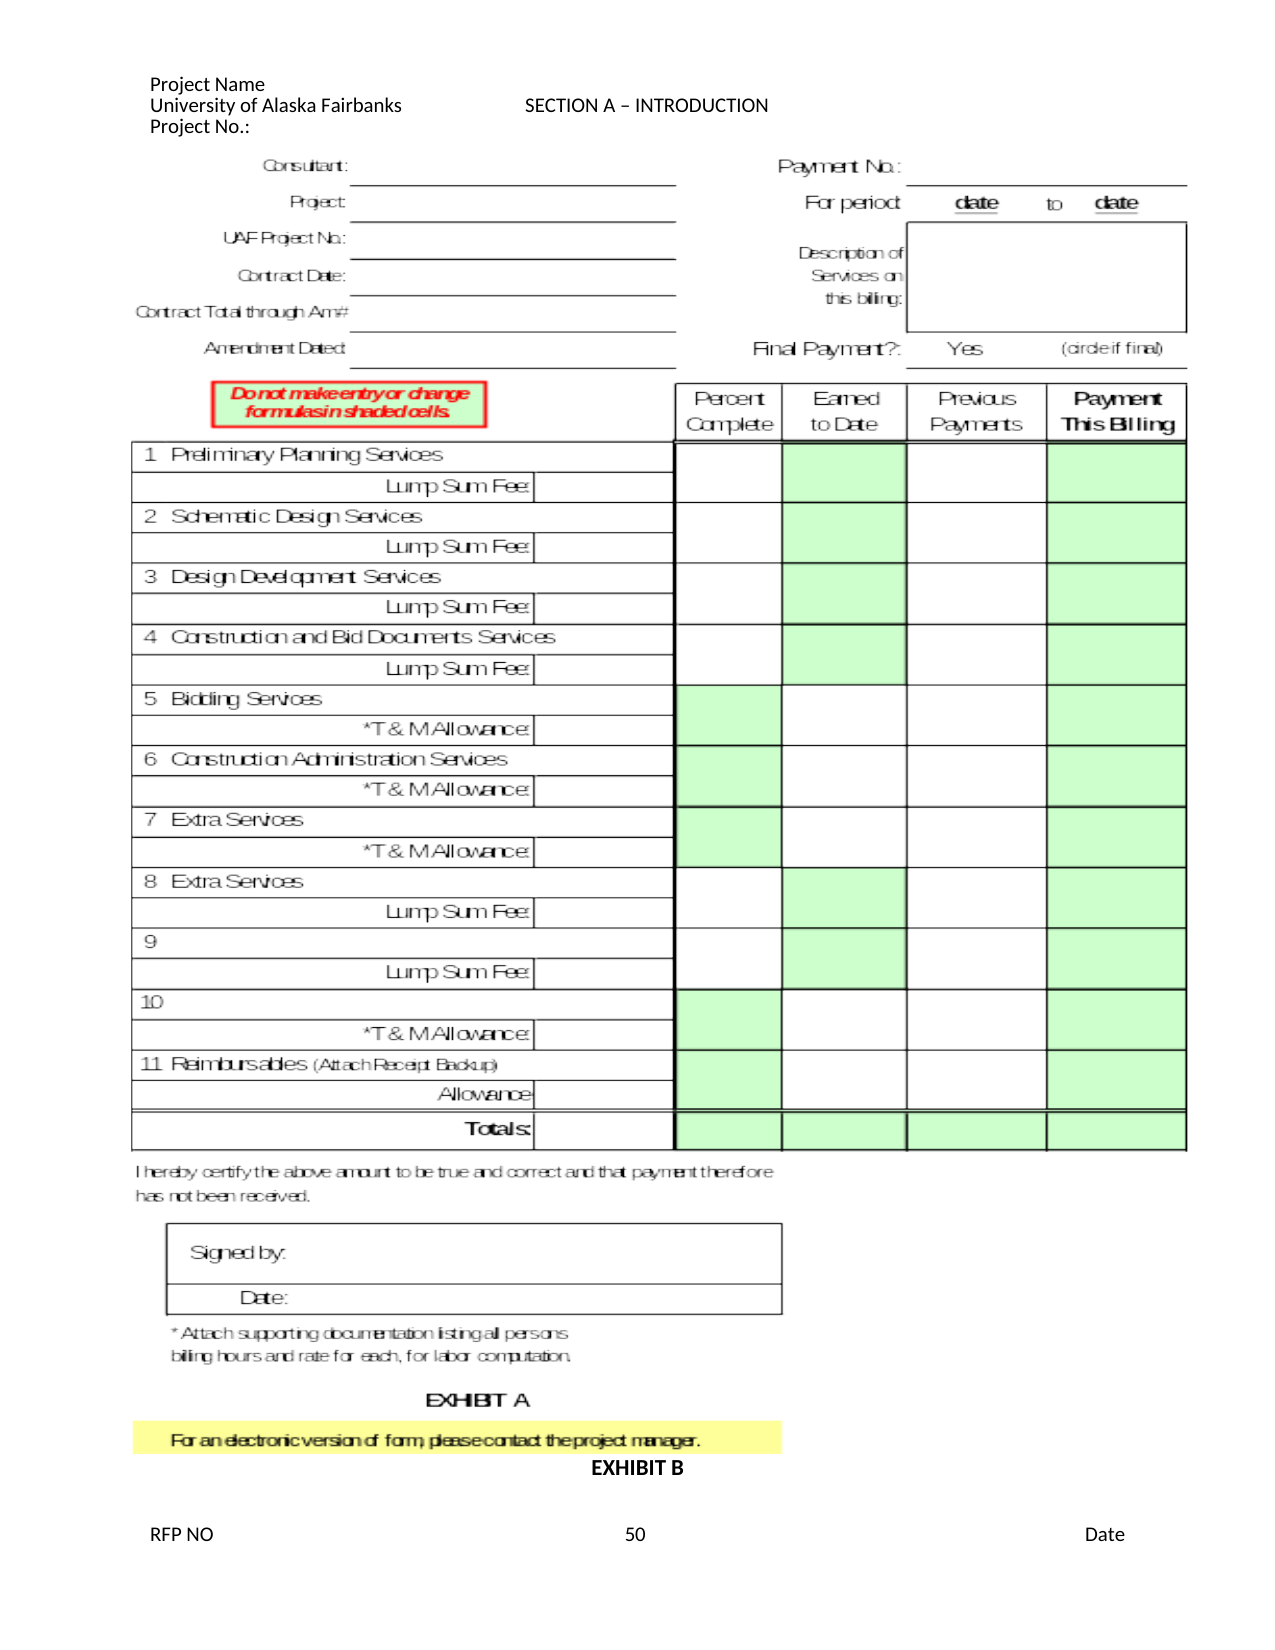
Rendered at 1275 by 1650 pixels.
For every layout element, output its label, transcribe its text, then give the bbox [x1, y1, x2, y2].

text EXHIBIT B [150, 1453, 1125, 1481]
